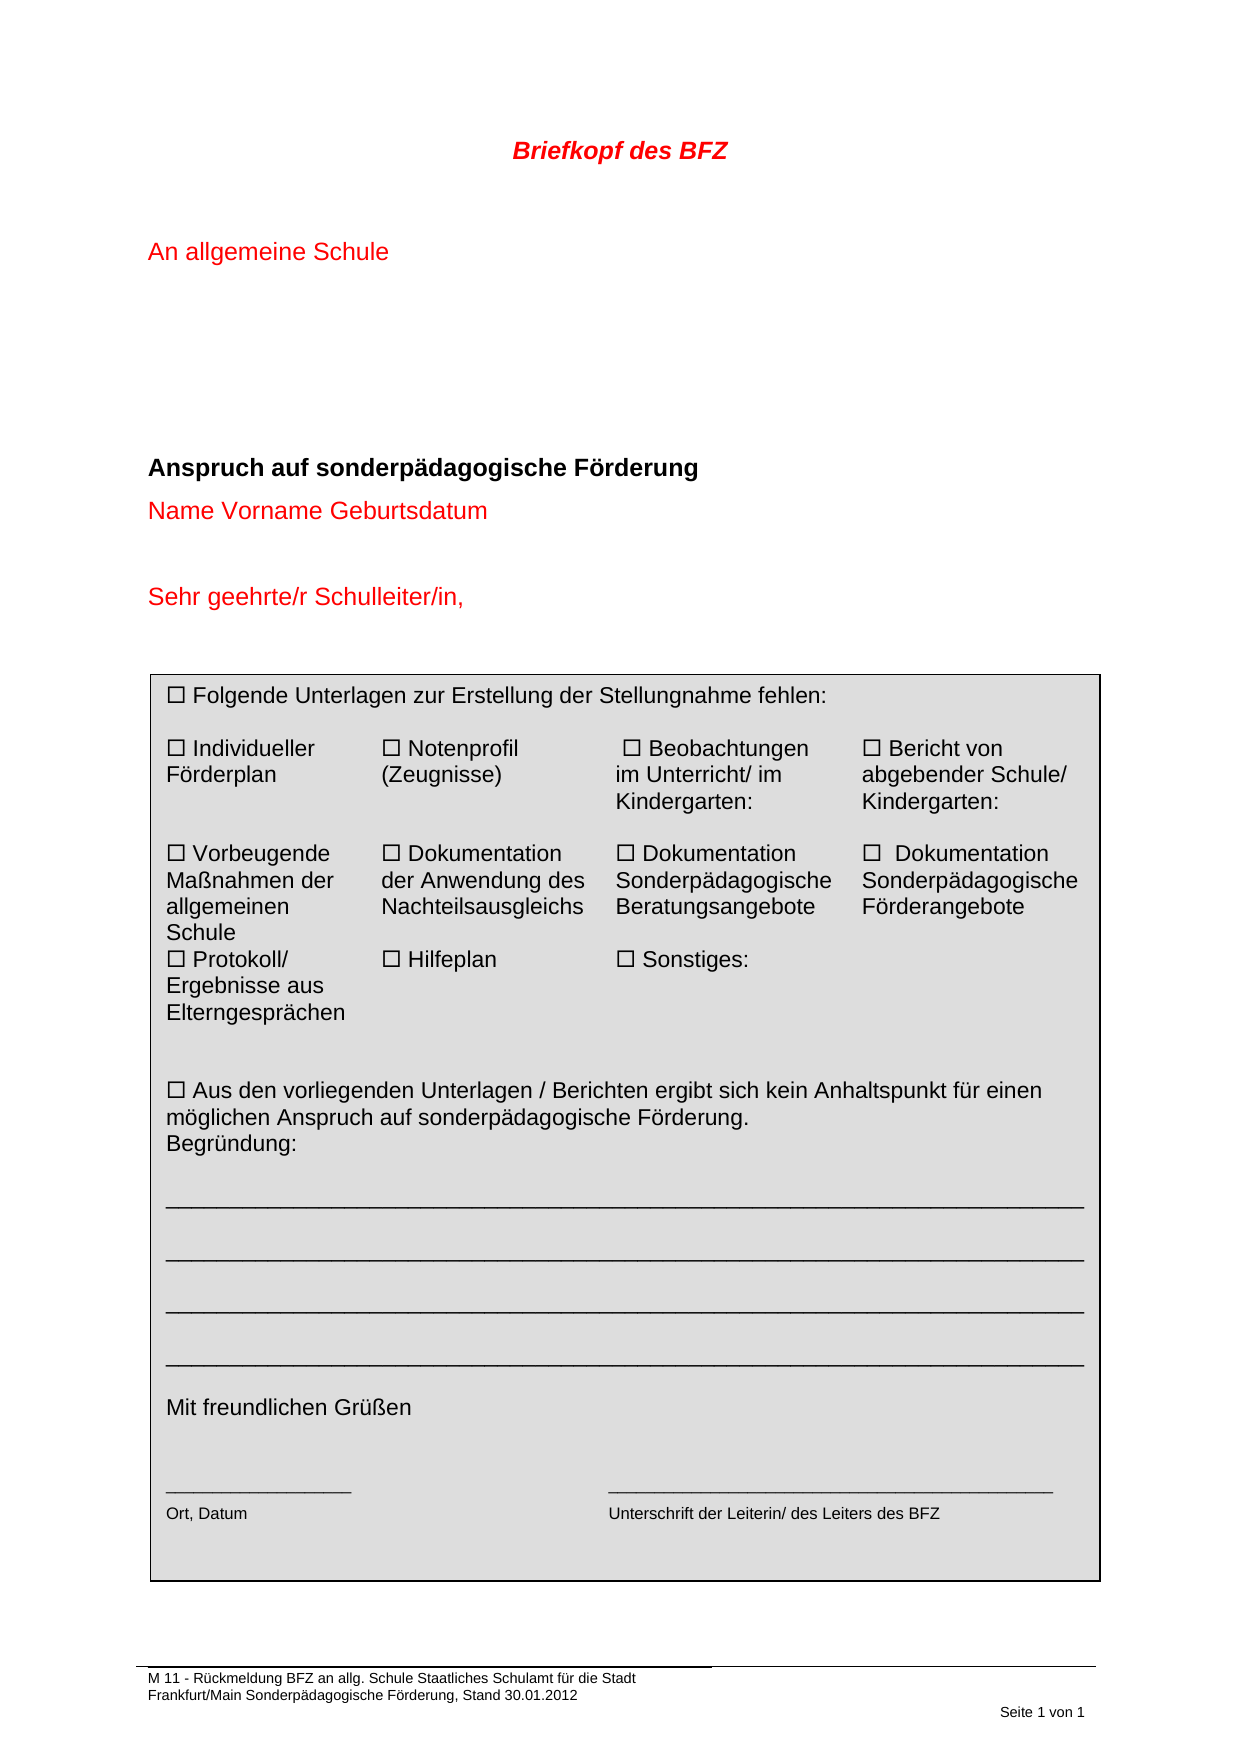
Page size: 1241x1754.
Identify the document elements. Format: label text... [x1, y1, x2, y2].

text Sehr geehrte/r Schulleiter/in, [148, 582, 1093, 611]
text Anspruch auf sonderpädagogische Förderung [148, 453, 1093, 481]
text Name Vorname Geburtsdatum [148, 496, 1093, 524]
text An allgemeine Schule [148, 237, 1093, 266]
text Briefkopf des BFZ [148, 136, 1093, 165]
